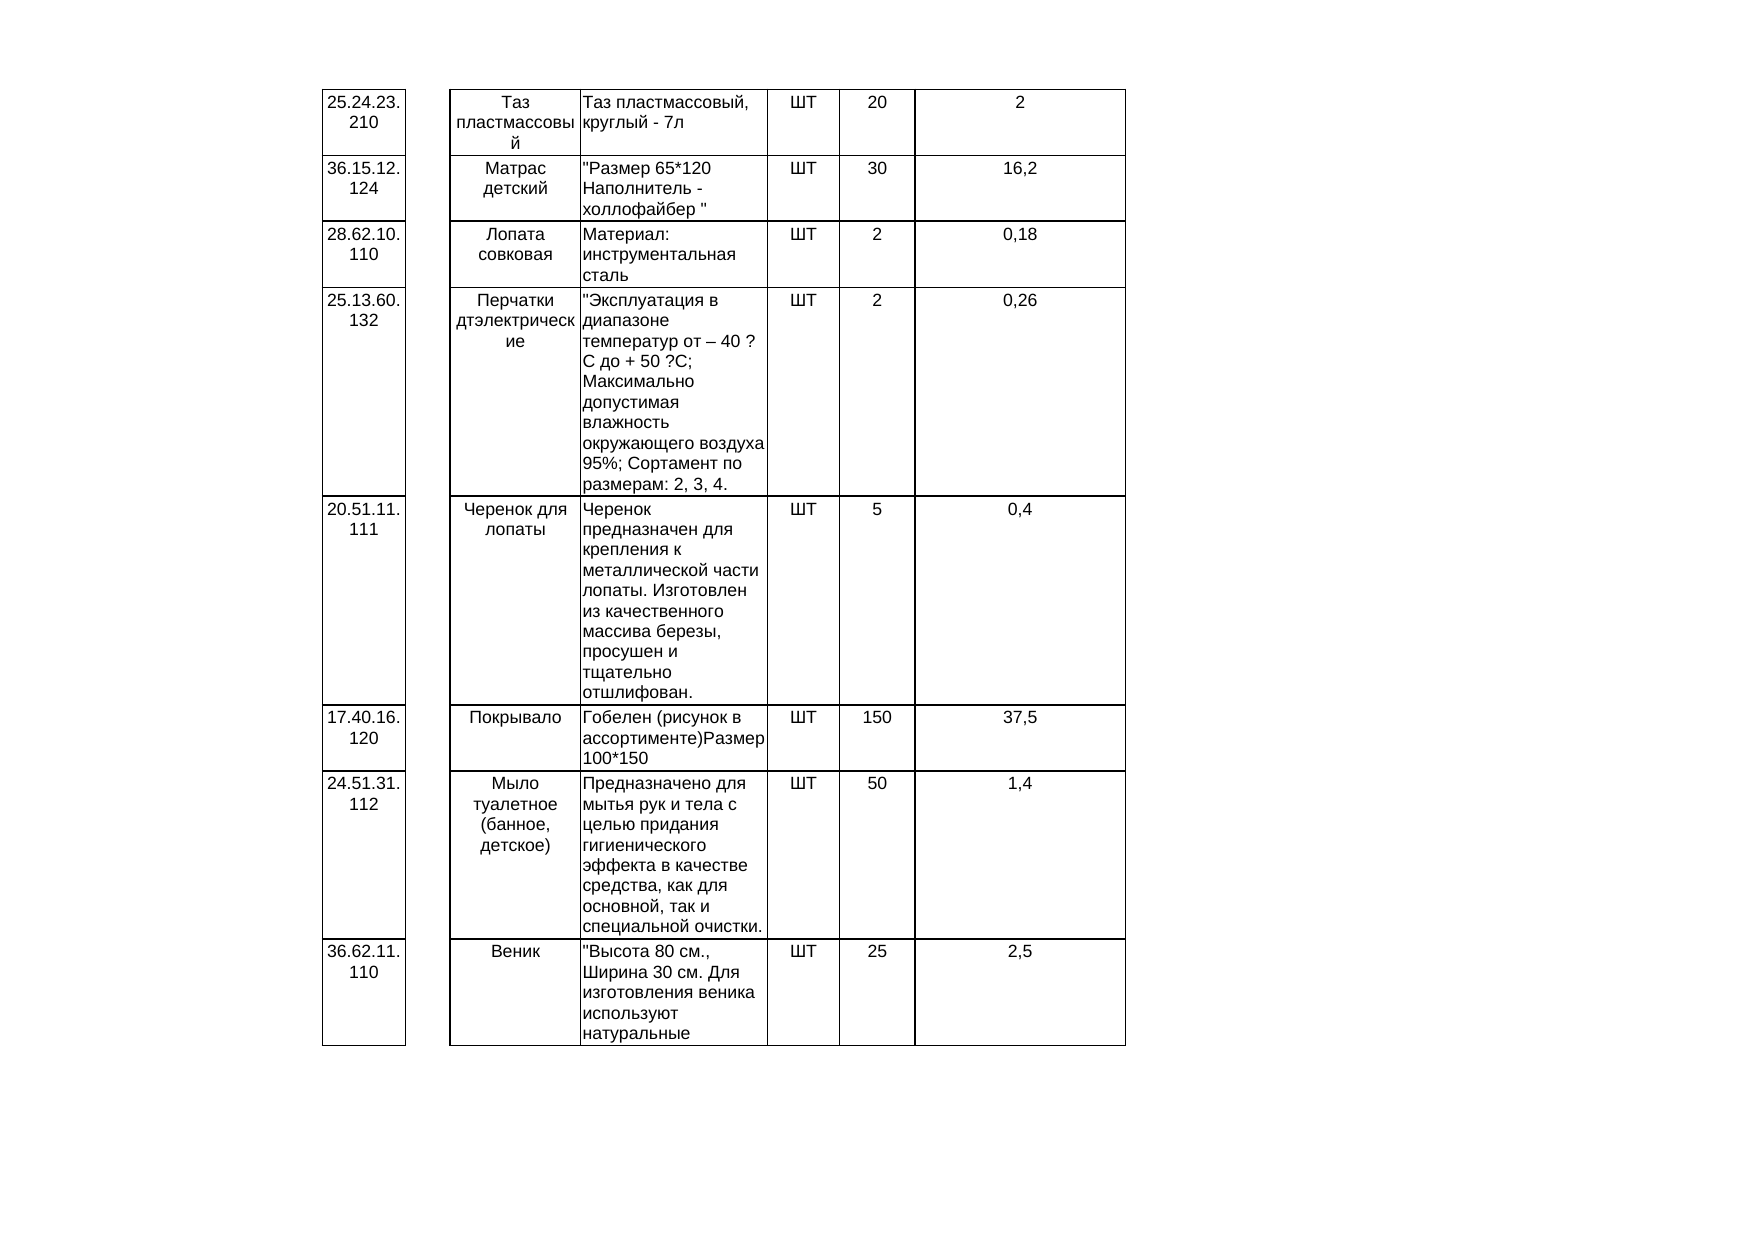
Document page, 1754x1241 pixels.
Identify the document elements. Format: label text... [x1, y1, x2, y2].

table_cell 25.24.23.210 [323, 90, 405, 154]
table_cell Гобелен (рисунок в ассортименте)Размер 100*150 [581, 706, 767, 770]
table_cell ШТ [768, 156, 839, 220]
table_cell ШТ [768, 706, 839, 770]
table_cell 20.51.11.111 [323, 497, 405, 704]
table_cell ШТ [768, 90, 839, 154]
table_cell Покрывало [451, 706, 580, 770]
table_cell 16,2 [916, 156, 1125, 220]
table_cell 25.13.60.132 [323, 288, 405, 495]
table_cell 150 [840, 706, 914, 770]
table_cell 30 [840, 156, 914, 220]
table_cell 1,4 [916, 772, 1125, 938]
table_cell Черенок для лопаты [451, 497, 580, 704]
table_cell 50 [840, 772, 914, 938]
table_cell "Эксплуатация в диапазоне температур от – 40 ?С до + 50 ?С; Максимально допустимая влажность окружающего воздуха 95%; Сортамент по размерам: 2, 3, 4. [581, 288, 767, 495]
table_cell 2,5 [916, 940, 1125, 1045]
table_cell ШТ [768, 497, 839, 704]
table_cell 36.62.11.110 [323, 940, 405, 1045]
table_cell Таз пластмассовый [451, 90, 580, 154]
table_cell "Размер 65*120 Наполнитель - холлофайбер " [581, 156, 767, 220]
table_cell Таз пластмассовый, круглый - 7л [581, 90, 767, 154]
table_cell 2 [840, 288, 914, 495]
table_cell 28.62.10.110 [323, 222, 405, 286]
table_cell 24.51.31.112 [323, 772, 405, 938]
table_cell Предназначено для мытья рук и тела с целью придания гигиенического эффекта в качестве средства, как для основной, так и специальной очистки. [581, 772, 767, 938]
table_cell 2 [840, 222, 914, 286]
table_cell 0,26 [916, 288, 1125, 495]
table_cell 37,5 [916, 706, 1125, 770]
table_cell ШТ [768, 222, 839, 286]
table_cell Лопата совковая [451, 222, 580, 286]
table_cell ШТ [768, 772, 839, 938]
table_cell 0,18 [916, 222, 1125, 286]
table_cell Матрас детский [451, 156, 580, 220]
table_cell 2 [916, 90, 1125, 154]
table_cell ШТ [768, 940, 839, 1045]
table_cell Мыло туалетное (банное, детское) [451, 772, 580, 938]
table_cell 20 [840, 90, 914, 154]
table_cell 36.15.12.124 [323, 156, 405, 220]
table_cell 25 [840, 940, 914, 1045]
table_cell 17.40.16.120 [323, 706, 405, 770]
table_cell Веник [451, 940, 580, 1045]
table_cell 0,4 [916, 497, 1125, 704]
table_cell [581, 940, 767, 1045]
table_cell 5 [840, 497, 914, 704]
table_cell Перчатки дтэлектрические [451, 288, 580, 495]
table_cell Материал: инструментальная сталь [581, 222, 767, 286]
table_cell ШТ [768, 288, 839, 495]
table_cell Черенок предназначен для крепления к металлической части лопаты. Изготовлен из качественного массива березы, просушен и тщательно отшлифован. [581, 497, 767, 704]
